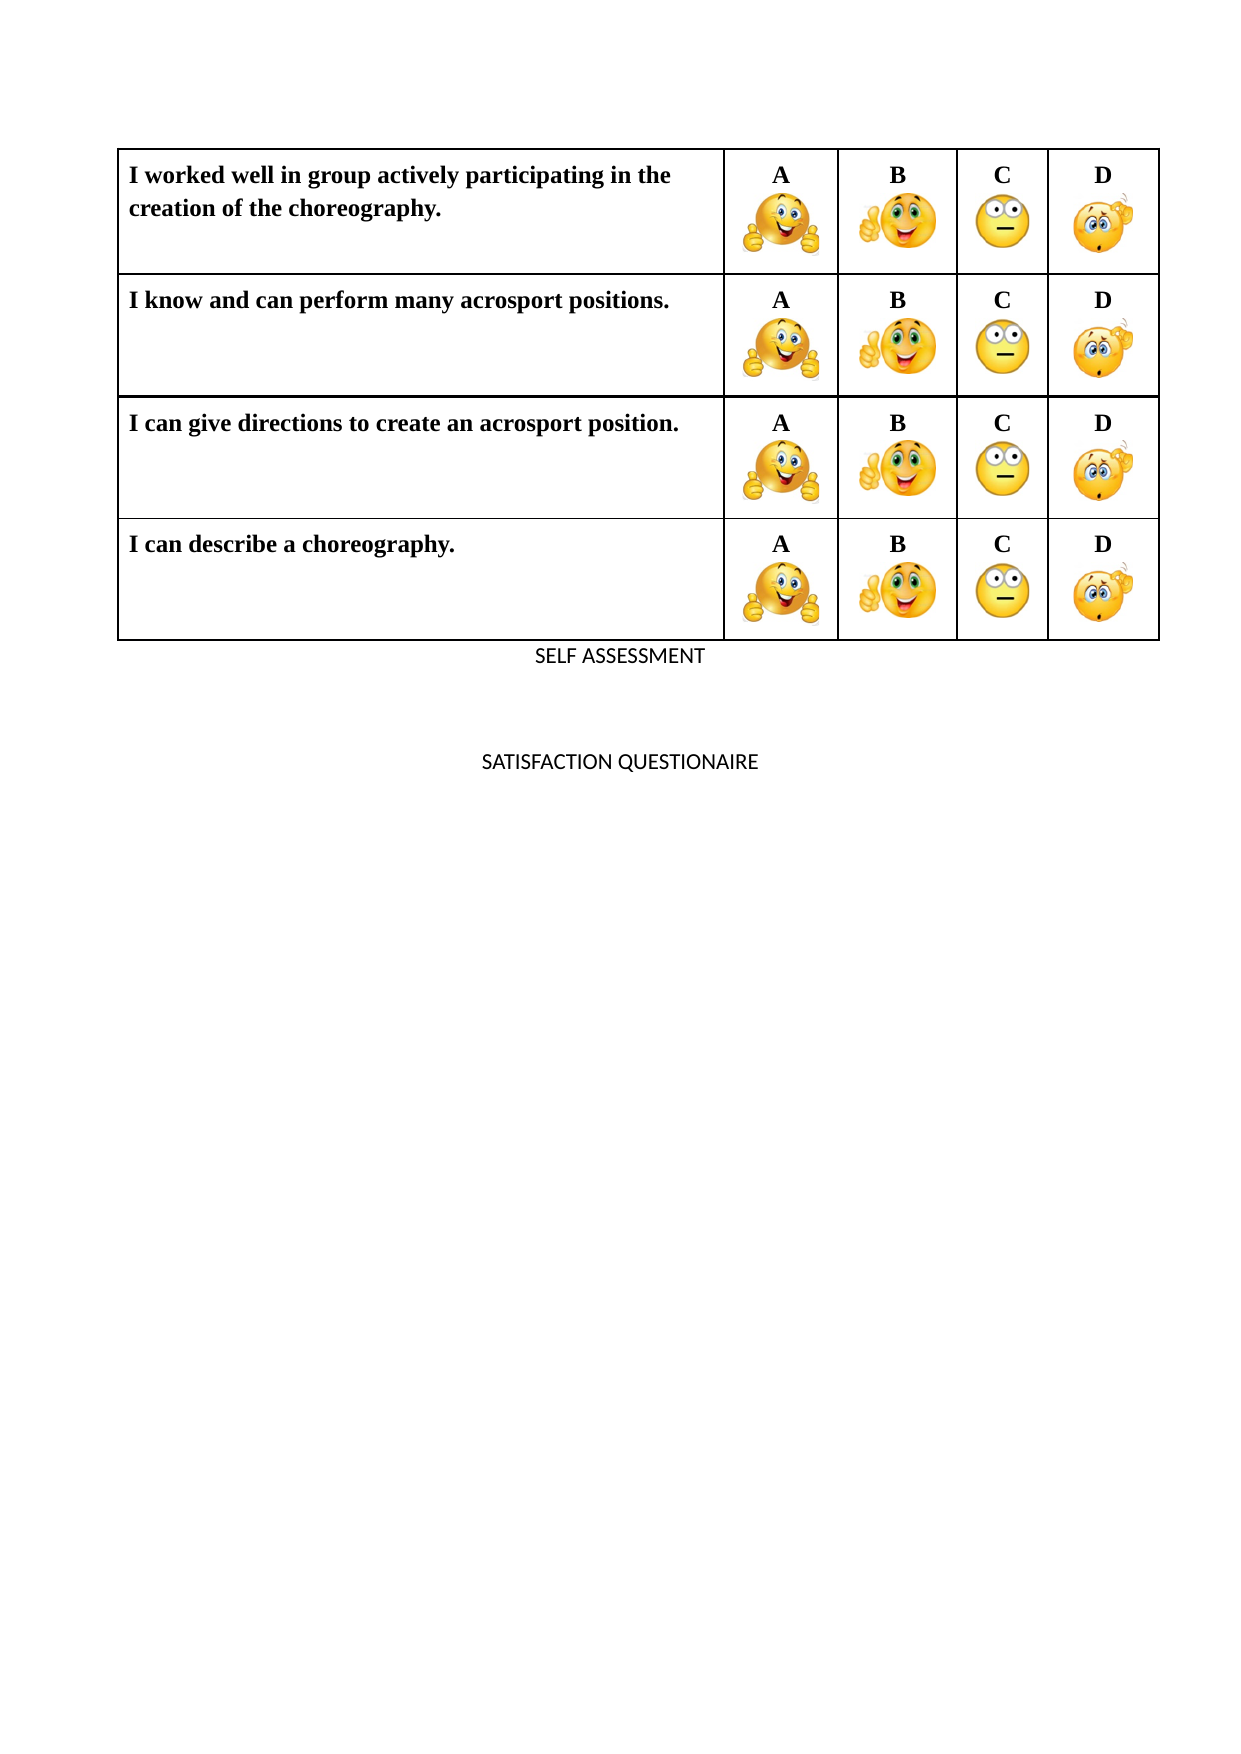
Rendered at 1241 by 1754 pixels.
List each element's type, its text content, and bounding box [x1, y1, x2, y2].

table_cell C [958, 519, 1047, 639]
table_cell I know and can perform many acrosport positions. [119, 275, 723, 395]
table_cell C [958, 275, 1047, 395]
table_cell B [839, 275, 956, 395]
table_header I worked well in group actively participating in the creation of the choreography. [119, 150, 723, 273]
picture [742, 562, 820, 626]
picture [975, 193, 1030, 248]
picture [1073, 562, 1133, 622]
text SATISFACTION QUESTIONAIRE [118, 747, 1122, 776]
picture [742, 193, 820, 256]
table_header D [1049, 150, 1158, 273]
table_cell I can give directions to create an acrosport position. [119, 398, 723, 518]
table_cell A [725, 519, 837, 639]
table_cell B [839, 398, 956, 518]
table_cell I can describe a choreography. [119, 519, 723, 639]
table_cell D [1049, 519, 1158, 639]
picture [975, 318, 1030, 374]
picture [859, 193, 936, 248]
table_cell D [1049, 398, 1158, 518]
table_cell C [958, 398, 1047, 518]
picture [859, 562, 936, 618]
picture [975, 440, 1030, 496]
text SELF ASSESSMENT [118, 641, 1122, 669]
picture [859, 440, 936, 496]
picture [742, 440, 820, 504]
table_cell D [1049, 275, 1158, 395]
picture [1073, 440, 1133, 501]
table_header A [725, 150, 837, 273]
picture [859, 318, 936, 374]
table_header B [839, 150, 956, 273]
picture [975, 562, 1030, 618]
picture [742, 318, 820, 381]
table_cell A [725, 398, 837, 518]
picture [1073, 193, 1133, 253]
table_header C [958, 150, 1047, 273]
table_cell B [839, 519, 956, 639]
picture [1073, 318, 1133, 378]
table_cell A [725, 275, 837, 395]
